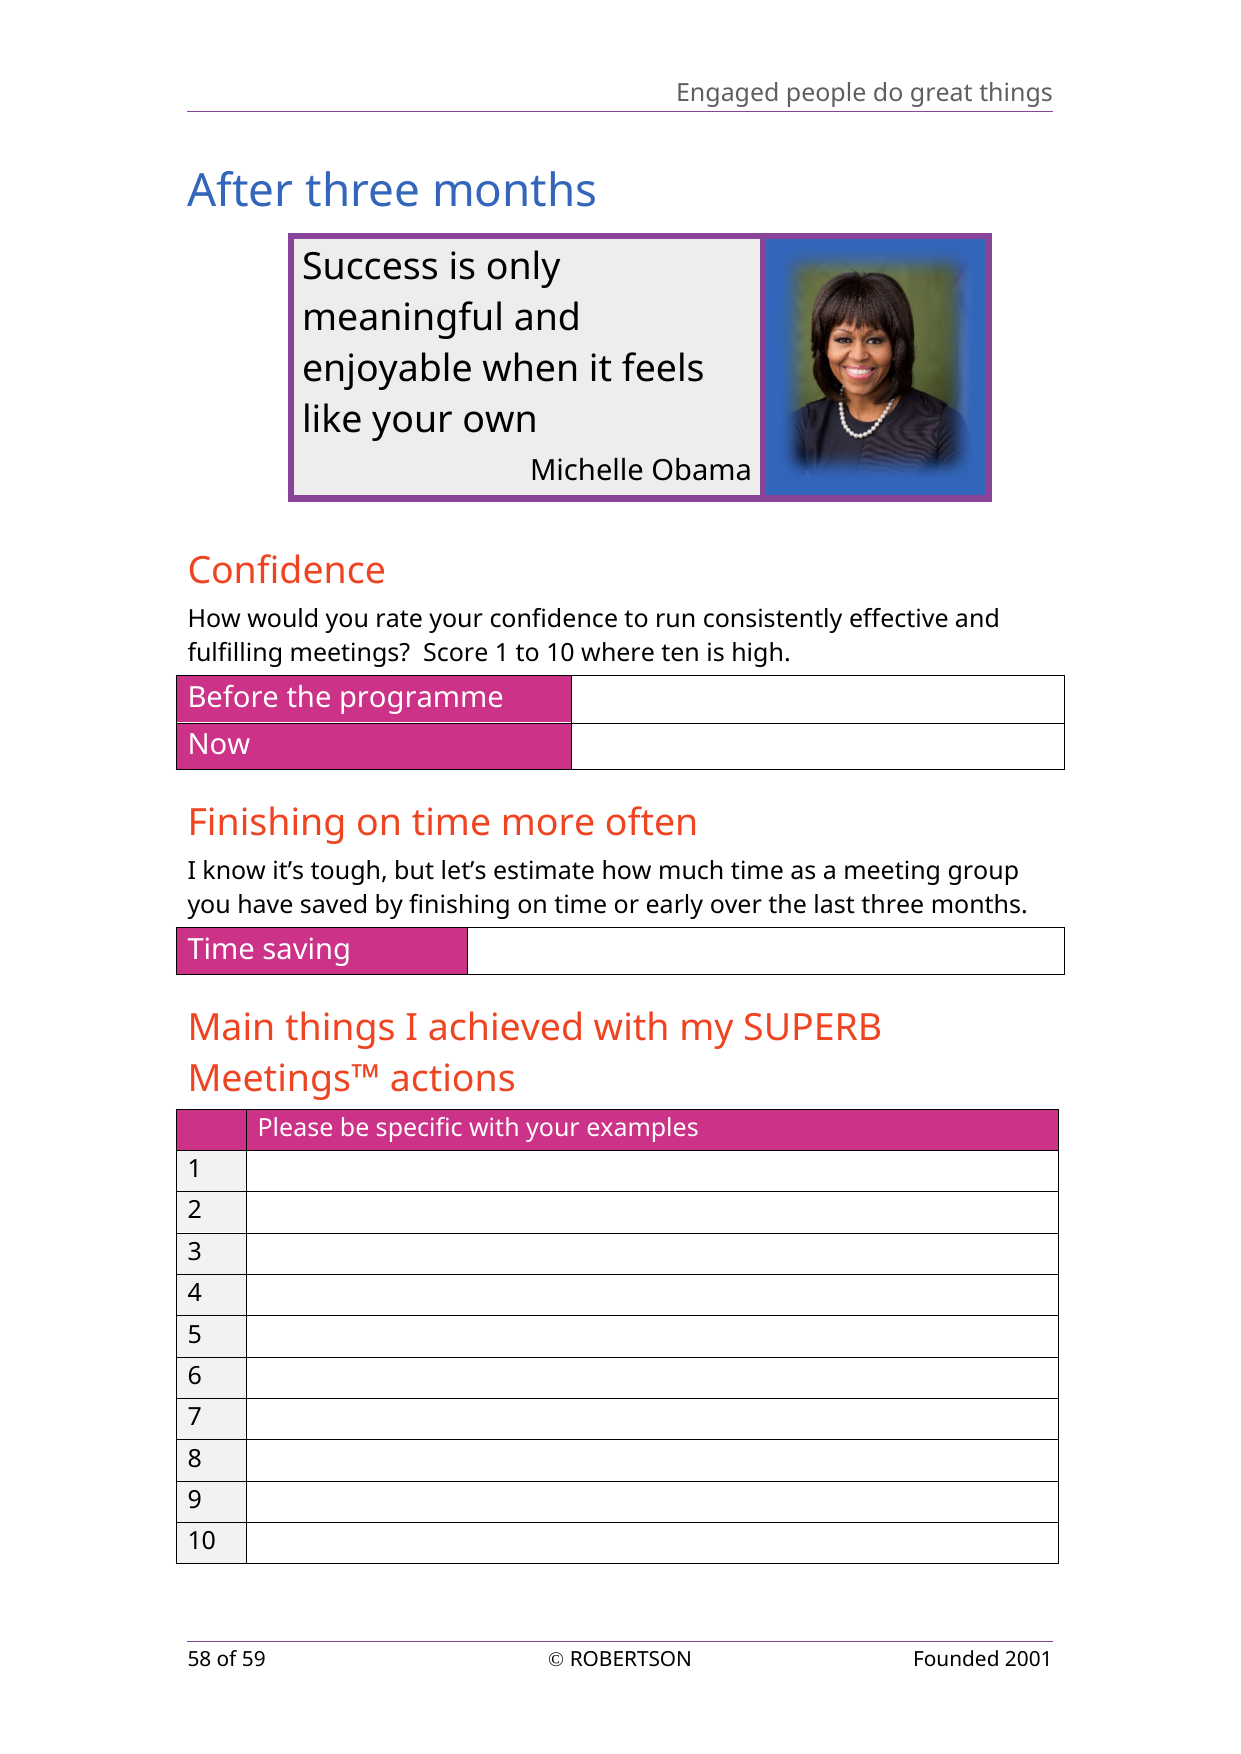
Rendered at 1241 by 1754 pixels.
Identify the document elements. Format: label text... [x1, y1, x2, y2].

subtitle After three months [187, 158, 1053, 220]
table_cell [572, 724, 1064, 769]
subtitle Confidence [187, 544, 1053, 595]
table_cell 3 [177, 1234, 246, 1274]
table_cell [247, 1440, 1058, 1481]
table_header Time saving [177, 928, 467, 974]
table_cell [247, 1399, 1058, 1439]
table_cell 6 [177, 1358, 246, 1398]
table_cell 1 [177, 1151, 246, 1191]
table_cell 9 [177, 1482, 246, 1522]
picture [805, 274, 947, 453]
table_cell [247, 1234, 1058, 1274]
table_header [468, 928, 1064, 974]
table_header Before the programme [177, 676, 571, 722]
table_cell 7 [177, 1399, 246, 1439]
table_cell [247, 1275, 1058, 1315]
table_cell [247, 1358, 1058, 1398]
text I know it’s tough, but let’s estimate how much time as a meeting group you have saved by finishing on time or early over the last three months. [187, 853, 1053, 921]
table_cell 4 [177, 1275, 246, 1315]
table_cell [247, 1192, 1058, 1232]
table_cell 8 [177, 1440, 246, 1481]
table_cell [247, 1523, 1058, 1563]
table_header [766, 239, 986, 495]
table_header Success is only meaningful and enjoyable when it feels like your own Michelle Obama [294, 239, 760, 495]
subtitle Main things I achieved with my SUPERB Meetings™ actions [187, 1000, 1053, 1102]
table_cell [247, 1151, 1058, 1191]
table_cell 2 [177, 1192, 246, 1232]
subtitle Finishing on time more often [187, 795, 1053, 846]
table_cell [247, 1316, 1058, 1357]
table_cell Now [177, 724, 571, 769]
table_cell [247, 1482, 1058, 1522]
table_header [572, 676, 1064, 722]
table_header Please be specific with your examples [247, 1110, 1058, 1150]
table_header [177, 1110, 246, 1150]
text How would you rate your confidence to run consistently effective and fulfilling meetings? Score 1 to 10 where ten is high. [187, 601, 1053, 669]
table_cell 10 [177, 1523, 246, 1563]
table_cell 5 [177, 1316, 246, 1357]
